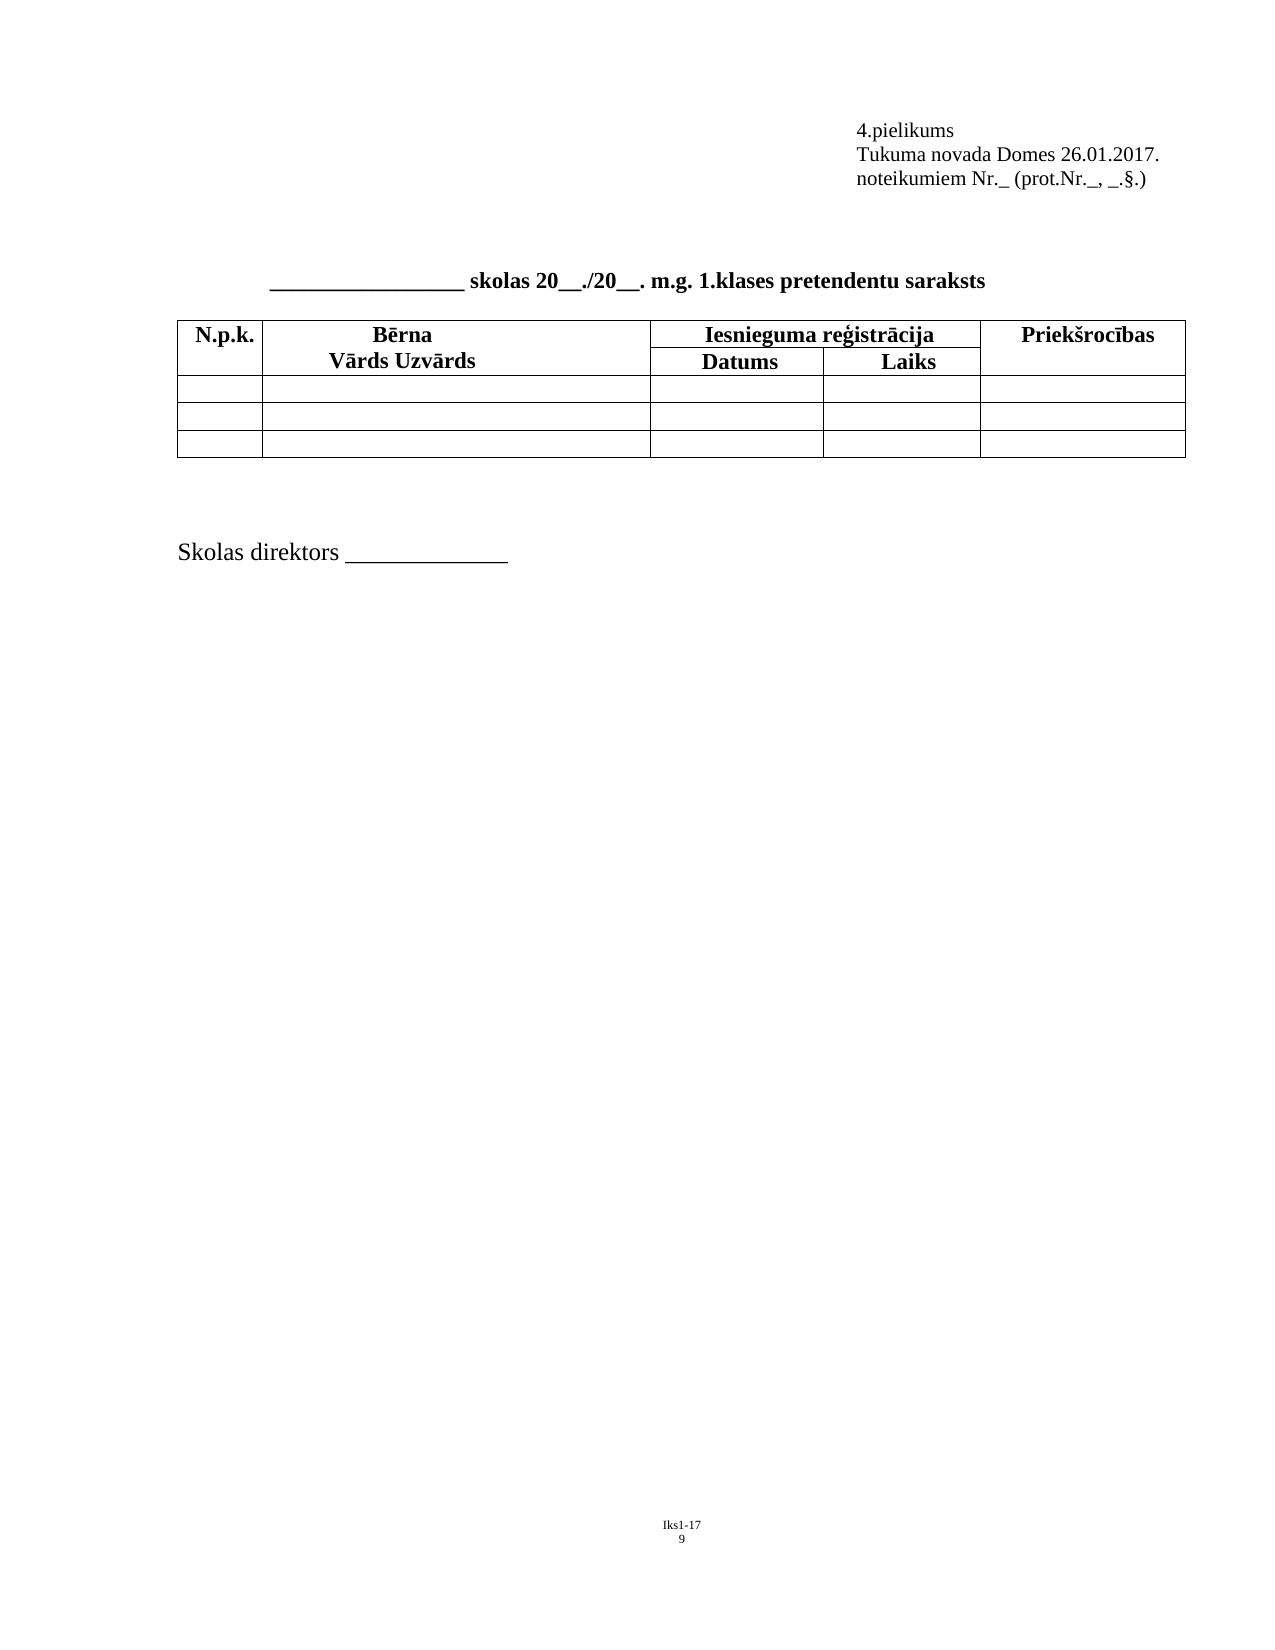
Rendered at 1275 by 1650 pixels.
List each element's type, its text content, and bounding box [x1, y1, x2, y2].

table_header Bērna Vārds Uzvārds [263, 321, 650, 375]
table_cell [178, 431, 262, 457]
table_cell [178, 376, 262, 402]
table_cell [981, 376, 1185, 402]
text _________________ skolas 20__./20__. m.g. 1.klases pretendentu saraksts [177, 267, 1078, 293]
text noteikumiem Nr._ (prot.Nr._, _.§.) [856, 166, 1186, 190]
table_header N.p.k. [178, 321, 262, 375]
table_cell [981, 431, 1185, 457]
table_cell [651, 431, 823, 457]
table_cell [824, 403, 980, 429]
table_cell [263, 431, 650, 457]
table_header Iesnieguma reģistrācija [651, 321, 980, 347]
table_cell [651, 403, 823, 429]
table_cell [263, 403, 650, 429]
table_cell [981, 403, 1185, 429]
text Tukuma novada Domes 26.01.2017. [856, 142, 1186, 166]
text Skolas direktors _____________ [177, 537, 1078, 566]
table_cell [178, 403, 262, 429]
table_header Priekšrocības [981, 321, 1185, 375]
table_cell [824, 431, 980, 457]
table_cell [263, 376, 650, 402]
table_cell Laiks [824, 348, 980, 375]
text 4.pielikums [856, 118, 1186, 142]
table_cell Datums [651, 348, 823, 375]
table_cell [651, 376, 823, 402]
table_cell [824, 376, 980, 402]
